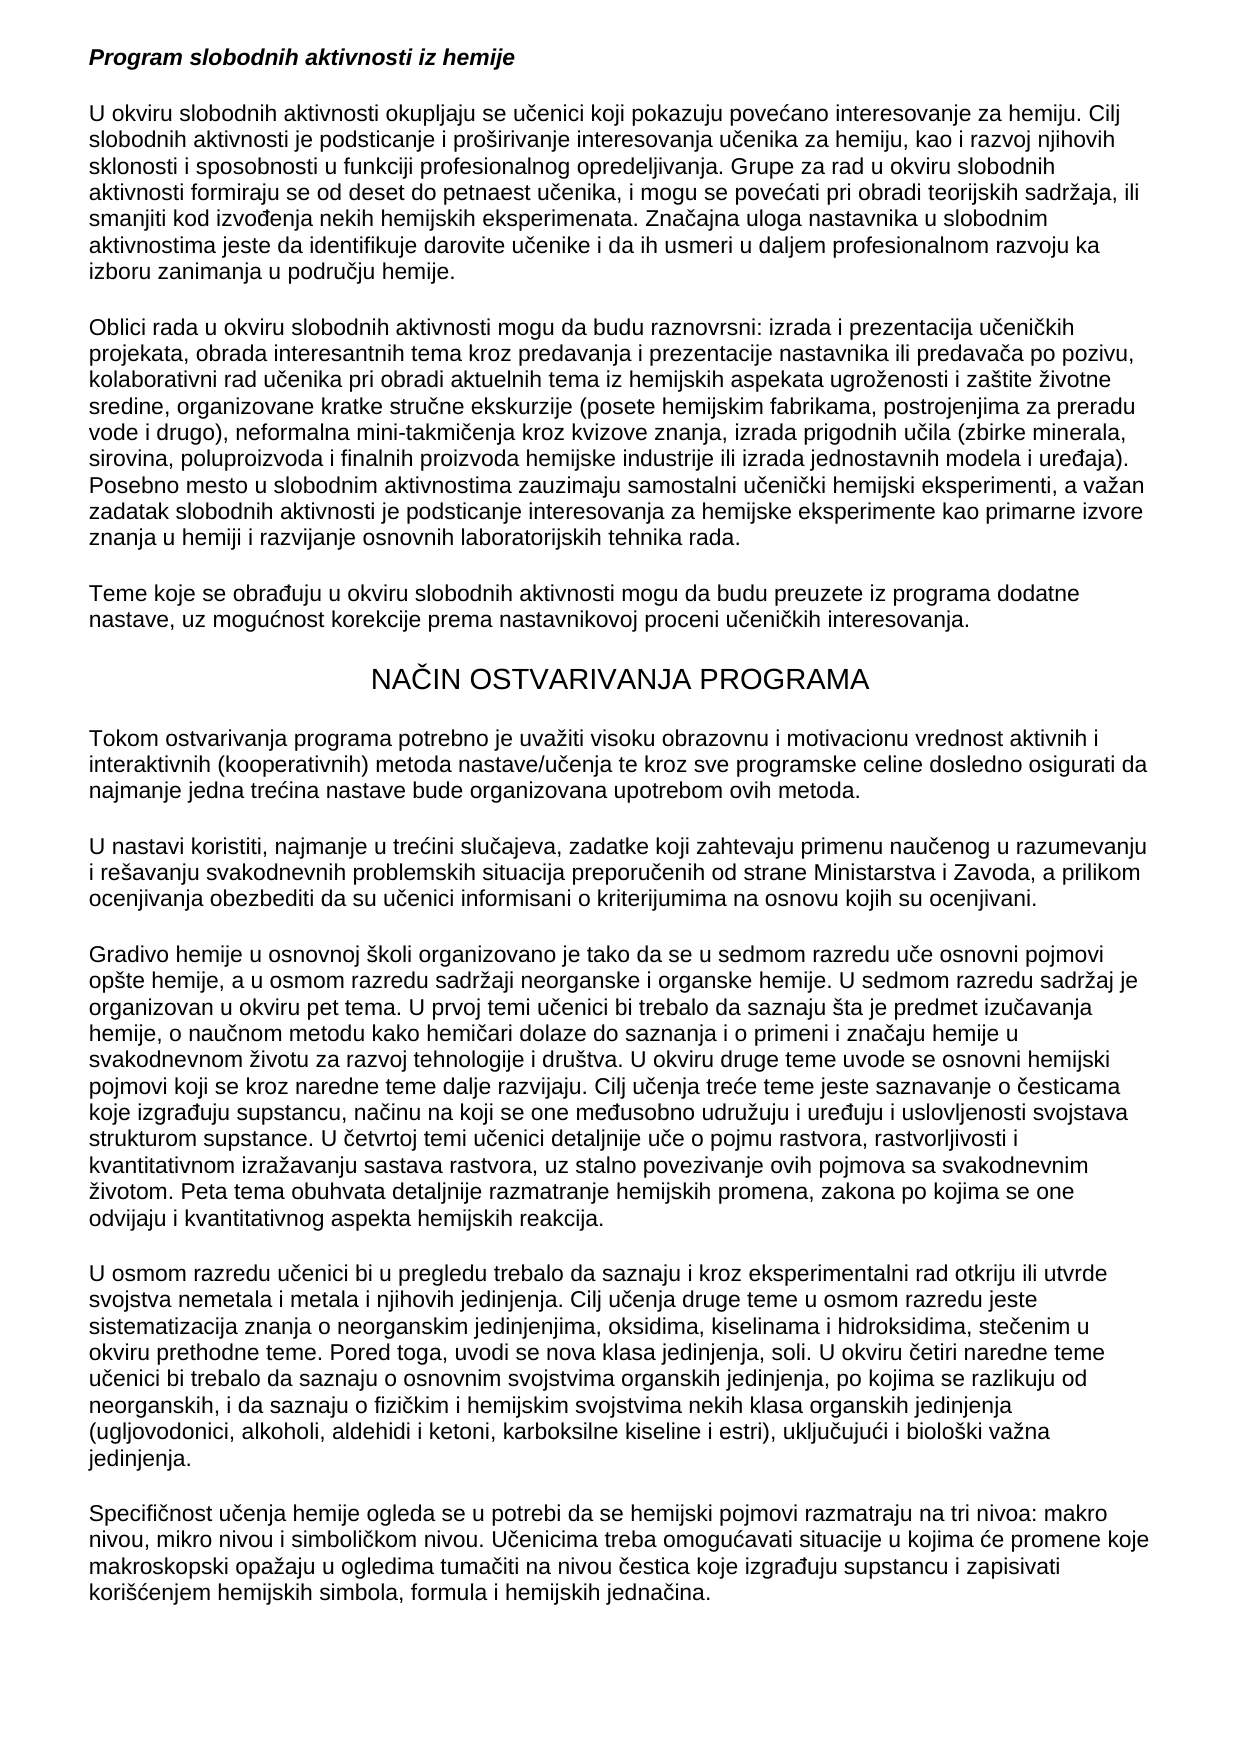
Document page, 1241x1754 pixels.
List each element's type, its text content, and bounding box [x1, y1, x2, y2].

text Program slobodnih aktivnosti iz hemije [89, 44, 1152, 71]
text Specifičnost učenja hemije ogleda se u potrebi da se hemijski pojmovi razmatraju na tri nivoa: makro nivou, mikro nivou i simboličkom nivou. Učenicima treba omogućavati situacije u kojima će promene koje makroskopski opažaju u ogledima tumačiti na nivou čestica koje izgrađuju supstancu i zapisivati korišćenjem hemijskih simbola, formula i hemijskih jednačina. [89, 1500, 1152, 1605]
text Teme koje se obrađuju u okviru slobodnih aktivnosti mogu da budu preuzete iz programa dodatne nastave, uz mogućnost korekcije prema nastavnikovoj proceni učeničkih interesovanja. [89, 580, 1152, 633]
text U osmom razredu učenici bi u pregledu trebalo da saznaju i kroz eksperimentalni rad otkriju ili utvrde svojstva nemetala i metala i njihovih jedinjenja. Cilj učenja druge teme u osmom razredu jeste sistematizacija znanja o neorganskim jedinjenjima, oksidima, kiselinama i hidroksidima, stečenim u okviru prethodne teme. Pored toga, uvodi se nova klasa jedinjenja, soli. U okviru četiri naredne teme učenici bi trebalo da saznaju o osnovnim svojstvima organskih jedinjenja, po kojima se razlikuju od neorganskih, i da saznaju o fizičkim i hemijskim svojstvima nekih klasa organskih jedinjenja (ugljovodonici, alkoholi, aldehidi i ketoni, karboksilne kiseline i estri), uključujući i biološki važna jedinjenja. [89, 1260, 1152, 1471]
text Oblici rada u okviru slobodnih aktivnosti mogu da budu raznovrsni: izrada i prezentacija učeničkih projekata, obrada interesantnih tema kroz predavanja i prezentacije nastavnika ili predavača po pozivu, kolaborativni rad učenika pri obradi aktuelnih tema iz hemijskih aspekata ugroženosti i zaštite životne sredine, organizovane kratke stručne ekskurzije (posete hemijskim fabrikama, postrojenjima za preradu vode i drugo), neformalna mini-takmičenja kroz kvizove znanja, izrada prigodnih učila (zbirke minerala, sirovina, poluproizvoda i finalnih proizvoda hemijske industrije ili izrada jednostavnih modela i uređaja). Posebno mesto u slobodnim aktivnostima zauzimaju samostalni učenički hemijski eksperimenti, a važan zadatak slobodnih aktivnosti je podsticanje interesovanja za hemijske eksperimente kao primarne izvore znanja u hemiji i razvijanje osnovnih laboratorijskih tehnika rada. [89, 313, 1152, 551]
text U nastavi koristiti, najmanje u trećini slučajeva, zadatke koji zahtevaju primenu naučenog u razumevanju i rešavanju svakodnevnih problemskih situacija preporučenih od strane Ministarstva i Zavoda, a prilikom ocenjivanja obezbediti da su učenici informisani o kriterijumima na osnovu kojih su ocenjivani. [89, 833, 1152, 912]
text U okviru slobodnih aktivnosti okupljaju se učenici koji pokazuju povećano interesovanje za hemiju. Cilj slobodnih aktivnosti je podsticanje i proširivanje interesovanja učenika za hemiju, kao i razvoj njihovih sklonosti i sposobnosti u funkciji profesionalnog opredeljivanja. Grupe za rad u okviru slobodnih aktivnosti formiraju se od deset do petnaest učenika, i mogu se povećati pri obradi teorijskih sadržaja, ili smanjiti kod izvođenja nekih hemijskih eksperimenata. Značajna uloga nastavnika u slobodnim aktivnostima jeste da identifikuje darovite učenike i da ih usmeri u daljem profesionalnom razvoju ka izboru zanimanja u području hemije. [89, 100, 1152, 284]
text Gradivo hemije u osnovnoj školi organizovano je tako da se u sedmom razredu uče osnovni pojmovi opšte hemije, a u osmom razredu sadržaji neorganske i organske hemije. U sedmom razredu sadržaj je organizovan u okviru pet tema. U prvoj temi učenici bi trebalo da saznaju šta je predmet izučavanja hemije, o naučnom metodu kako hemičari dolaze do saznanja i o primeni i značaju hemije u svakodnevnom životu za razvoj tehnologije i društva. U okviru druge teme uvode se osnovni hemijski pojmovi koji se kroz naredne teme dalje razvijaju. Cilj učenja treće teme jeste saznavanje o česticama koje izgrađuju supstancu, načinu na koji se one međusobno udružuju i uređuju i uslovljenosti svojstava strukturom supstance. U četvrtoj temi učenici detaljnije uče o pojmu rastvora, rastvorljivosti i kvantitativnom izražavanju sastava rastvora, uz stalno povezivanje ovih pojmova sa svakodnevnim životom. Peta tema obuhvata detaljnije razmatranje hemijskih promena, zakona po kojima se one odvijaju i kvantitativnog aspekta hemijskih reakcija. [89, 941, 1152, 1231]
text NAČIN OSTVARIVANJA PROGRAMA [89, 662, 1152, 695]
text Tokom ostvarivanja programa potrebno je uvažiti visoku obrazovnu i motivacionu vrednost aktivnih i interaktivnih (kooperativnih) metoda nastave/učenja te kroz sve programske celine dosledno osigurati da najmanje jedna trećina nastave bude organizovana upotrebom ovih metoda. [89, 724, 1152, 803]
